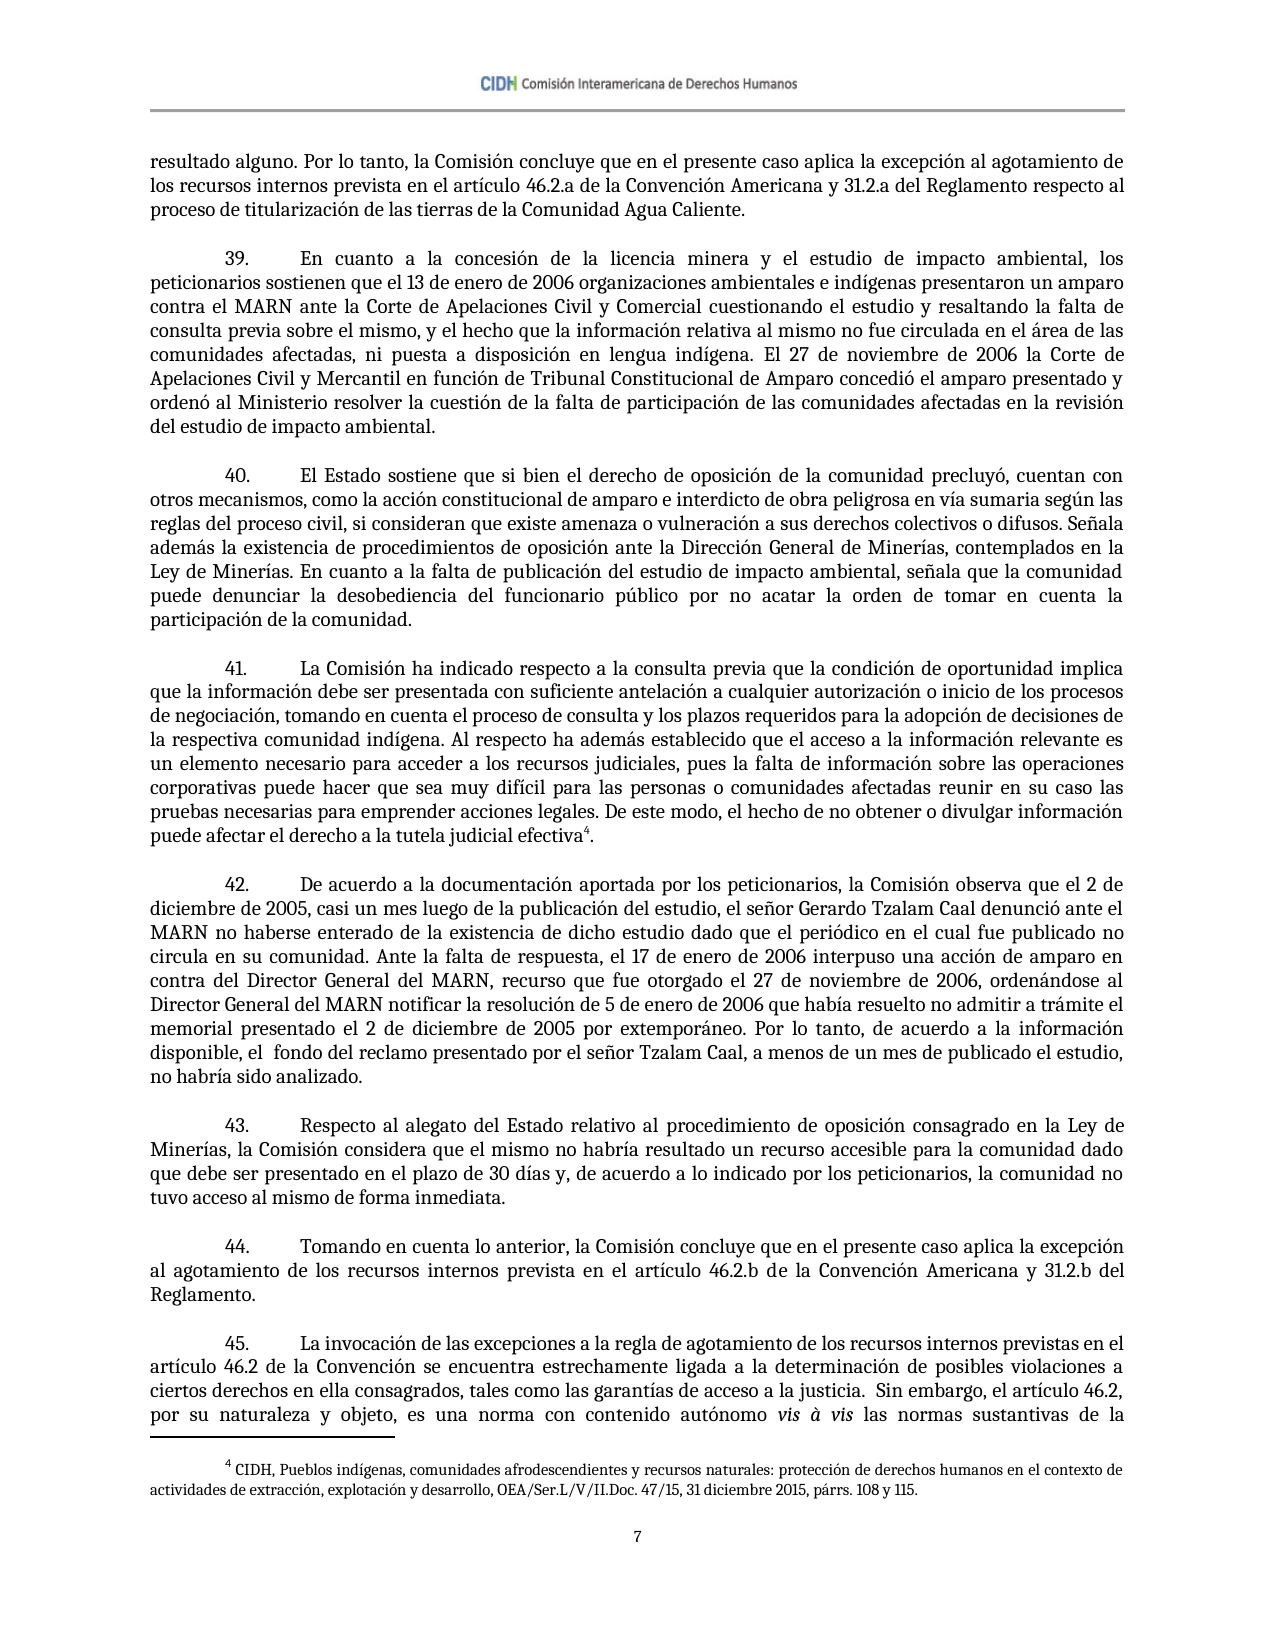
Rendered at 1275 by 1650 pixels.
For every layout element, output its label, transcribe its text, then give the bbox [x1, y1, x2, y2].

list Tomando en cuenta lo anterior, la Comisión concluye que en el presente caso aplica la excepción al agotamiento de los recursos internos prevista en el artículo 46.2.b de la Convención Americana y 31.2.b del Reglamento. [150, 1234, 1125, 1306]
list El Estado sostiene que si bien el derecho de oposición de la comunidad precluyó, cuentan con otros mecanismos, como la acción constitucional de amparo e interdicto de obra peligrosa en vía sumaria según las reglas del proceso civil, si consideran que existe amenaza o vulneración a sus derechos colectivos o difusos. Señala además la existencia de procedimientos de oposición ante la Dirección General de Minerías, contemplados en la Ley de Minerías. En cuanto a la falta de publicación del estudio de impacto ambiental, señala que la comunidad puede denunciar la desobediencia del funcionario público por no acatar la orden de tomar en cuenta la participación de la comunidad. [150, 463, 1125, 631]
picture [475, 75, 800, 93]
list La Comisión ha indicado respecto a la consulta previa que la condición de oportunidad implica que la información debe ser presentada con suficiente antelación a cualquier autorización o inicio de los procesos de negociación, tomando en cuenta el proceso de consulta y los plazos requeridos para la adopción de decisiones de la respectiva comunidad indígena. Al respecto ha además establecido que el acceso a la información relevante es un elemento necesario para acceder a los recursos judiciales, pues la falta de información sobre las operaciones corporativas puede hacer que sea muy difícil para las personas o comunidades afectadas reunir en su caso las pruebas necesarias para emprender acciones legales. De este modo, el hecho de no obtener o divulgar información puede afectar el derecho a la tutela judicial efectiva. [150, 656, 1125, 848]
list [150, 1331, 1125, 1427]
list De acuerdo a la documentación aportada por los peticionarios, la Comisión observa que el 2 de diciembre de 2005, casi un mes luego de la publicación del estudio, el señor Gerardo Tzalam Caal denunció ante el MARN no haberse enterado de la existencia de dicho estudio dado que el periódico en el cual fue publicado no circula en su comunidad. Ante la falta de respuesta, el 17 de enero de 2006 interpuso una acción de amparo en contra del Director General del MARN, recurso que fue otorgado el 27 de noviembre de 2006, ordenándose al Director General del MARN notificar la resolución de 5 de enero de 2006 que había resuelto no admitir a trámite el memorial presentado el 2 de diciembre de 2005 por extemporáneo. Por lo tanto, de acuerdo a la información disponible, el fondo del reclamo presentado por el señor Tzalam Caal, a menos de un mes de publicado el estudio, no habría sido analizado. [150, 873, 1125, 1088]
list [150, 150, 1125, 222]
list Respecto al alegato del Estado relativo al procedimiento de oposición consagrado en la Ley de Minerías, la Comisión considera que el mismo no habría resultado un recurso accesible para la comunidad dado que debe ser presentado en el plazo de 30 días y, de acuerdo a lo indicado por los peticionarios, la comunidad no tuvo acceso al mismo de forma inmediata. [150, 1113, 1125, 1209]
list En cuanto a la concesión de la licencia minera y el estudio de impacto ambiental, los peticionarios sostienen que el 13 de enero de 2006 organizaciones ambientales e indígenas presentaron un amparo contra el MARN ante la Corte de Apelaciones Civil y Comercial cuestionando el estudio y resaltando la falta de consulta previa sobre el mismo, y el hecho que la información relativa al mismo no fue circulada en el área de las comunidades afectadas, ni puesta a disposición en lengua indígena. El 27 de noviembre de 2006 la Corte de Apelaciones Civil y Mercantil en función de Tribunal Constitucional de Amparo concedió el amparo presentado y ordenó al Ministerio resolver la cuestión de la falta de participación de las comunidades afectadas en la revisión del estudio de impacto ambiental. [150, 247, 1125, 438]
